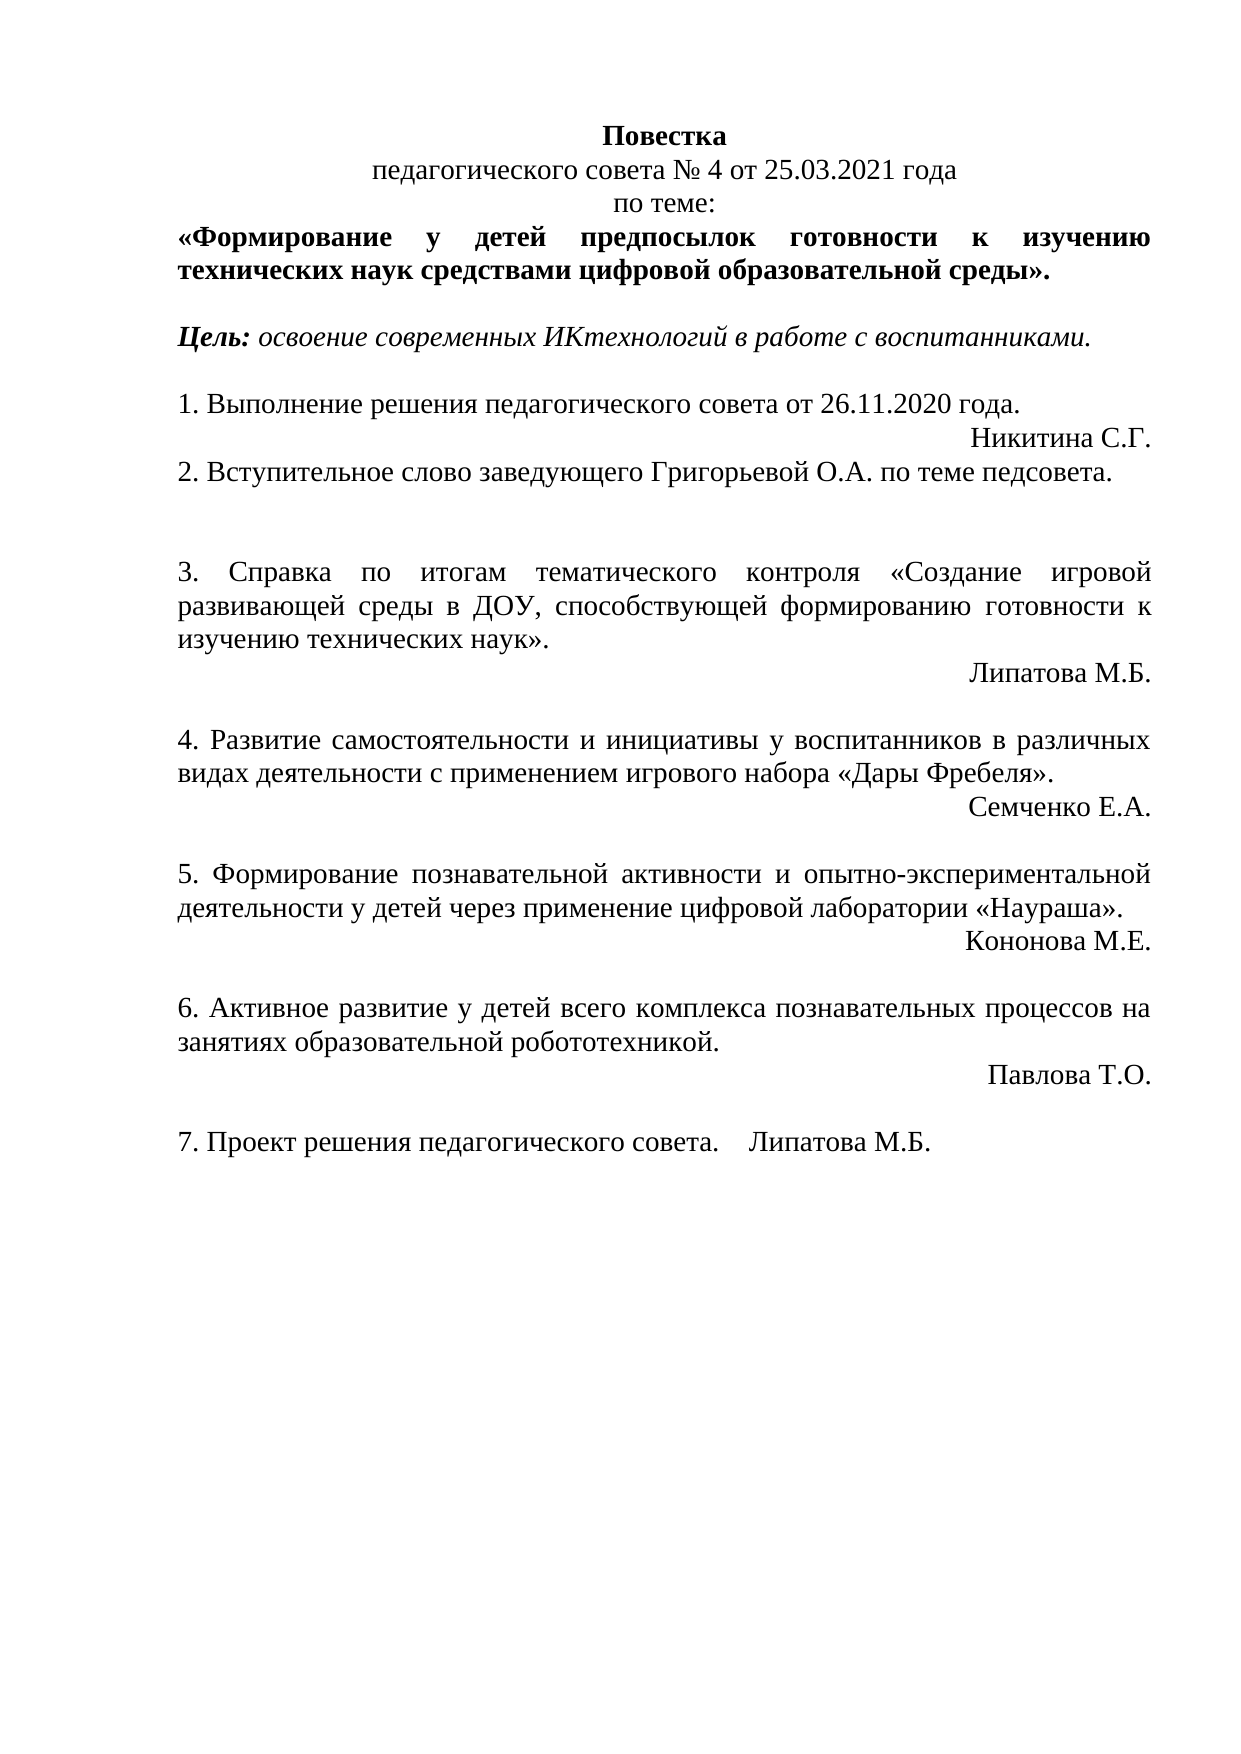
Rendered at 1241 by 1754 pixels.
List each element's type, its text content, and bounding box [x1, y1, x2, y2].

list Никитина С.Г. [177, 420, 1152, 454]
text педагогического совета № 4 от 25.03.2021 года [177, 152, 1152, 185]
text 2. Вступительное слово заведующего Григорьевой О.А. по теме педсовета. [177, 454, 1152, 487]
text Кононова М.Е. [177, 923, 1152, 957]
text 5. Формирование познавательной активности и опытно-экспериментальной деятельности у детей через применение цифровой лаборатории «Наураша». [177, 856, 1152, 923]
text Семченко Е.А. [177, 789, 1152, 823]
text «Формирование у детей предпосылок готовности к изучению технических наук средствами цифровой образовательной среды». [177, 219, 1152, 286]
text Повестка [177, 118, 1152, 152]
list 1. Выполнение решения педагогического совета от 26.11.2020 года. [177, 387, 1152, 420]
text 4. Развитие самостоятельности и инициативы у воспитанников в различных видах деятельности с применением игрового набора «Дары Фребеля». [177, 722, 1152, 789]
text 3. Справка по итогам тематического контроля «Создание игровой развивающей среды в ДОУ, способствующей формированию готовности к изучению технических наук». [177, 554, 1152, 655]
text 7. Проект решения педагогического совета. Липатова М.Б. [177, 1124, 1152, 1158]
text Липатова М.Б. [177, 655, 1152, 688]
text Павлова Т.О. [177, 1057, 1152, 1091]
text 6. Активное развитие у детей всего комплекса познавательных процессов на занятиях образовательной робототехникой. [177, 990, 1152, 1057]
text по теме: [177, 185, 1152, 219]
text Цель: освоение современных ИКтехнологий в работе с воспитанниками. [177, 319, 1152, 353]
